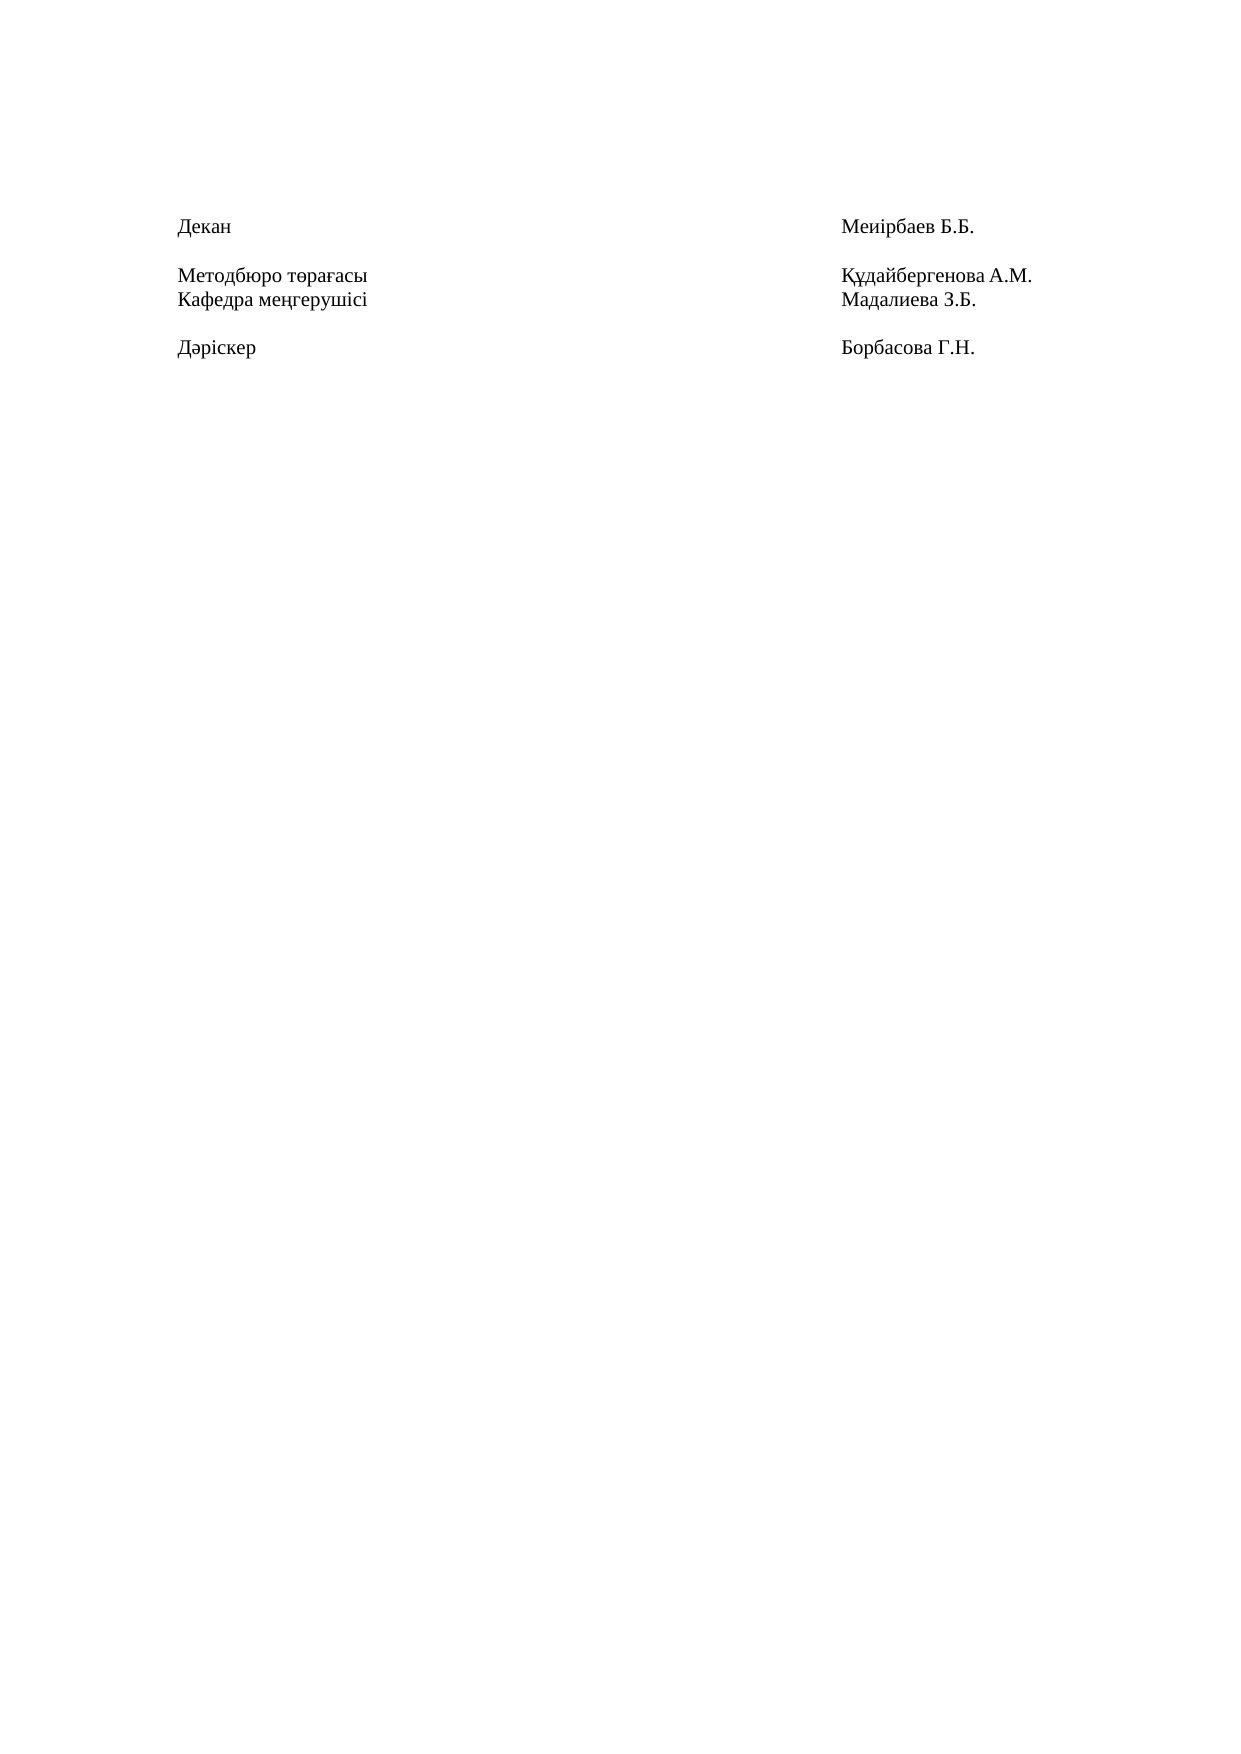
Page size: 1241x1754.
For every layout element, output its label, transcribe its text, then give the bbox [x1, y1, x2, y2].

text Методбюро төрағасы Құдайбергенова А.М. [177, 262, 1152, 287]
text Декан Меиірбаев Б.Б. [177, 214, 1152, 238]
text Кафедра меңгерушісі Мадалиева З.Б. [177, 287, 1152, 311]
text Дәріскер Борбасова Г.Н. [177, 335, 1152, 359]
